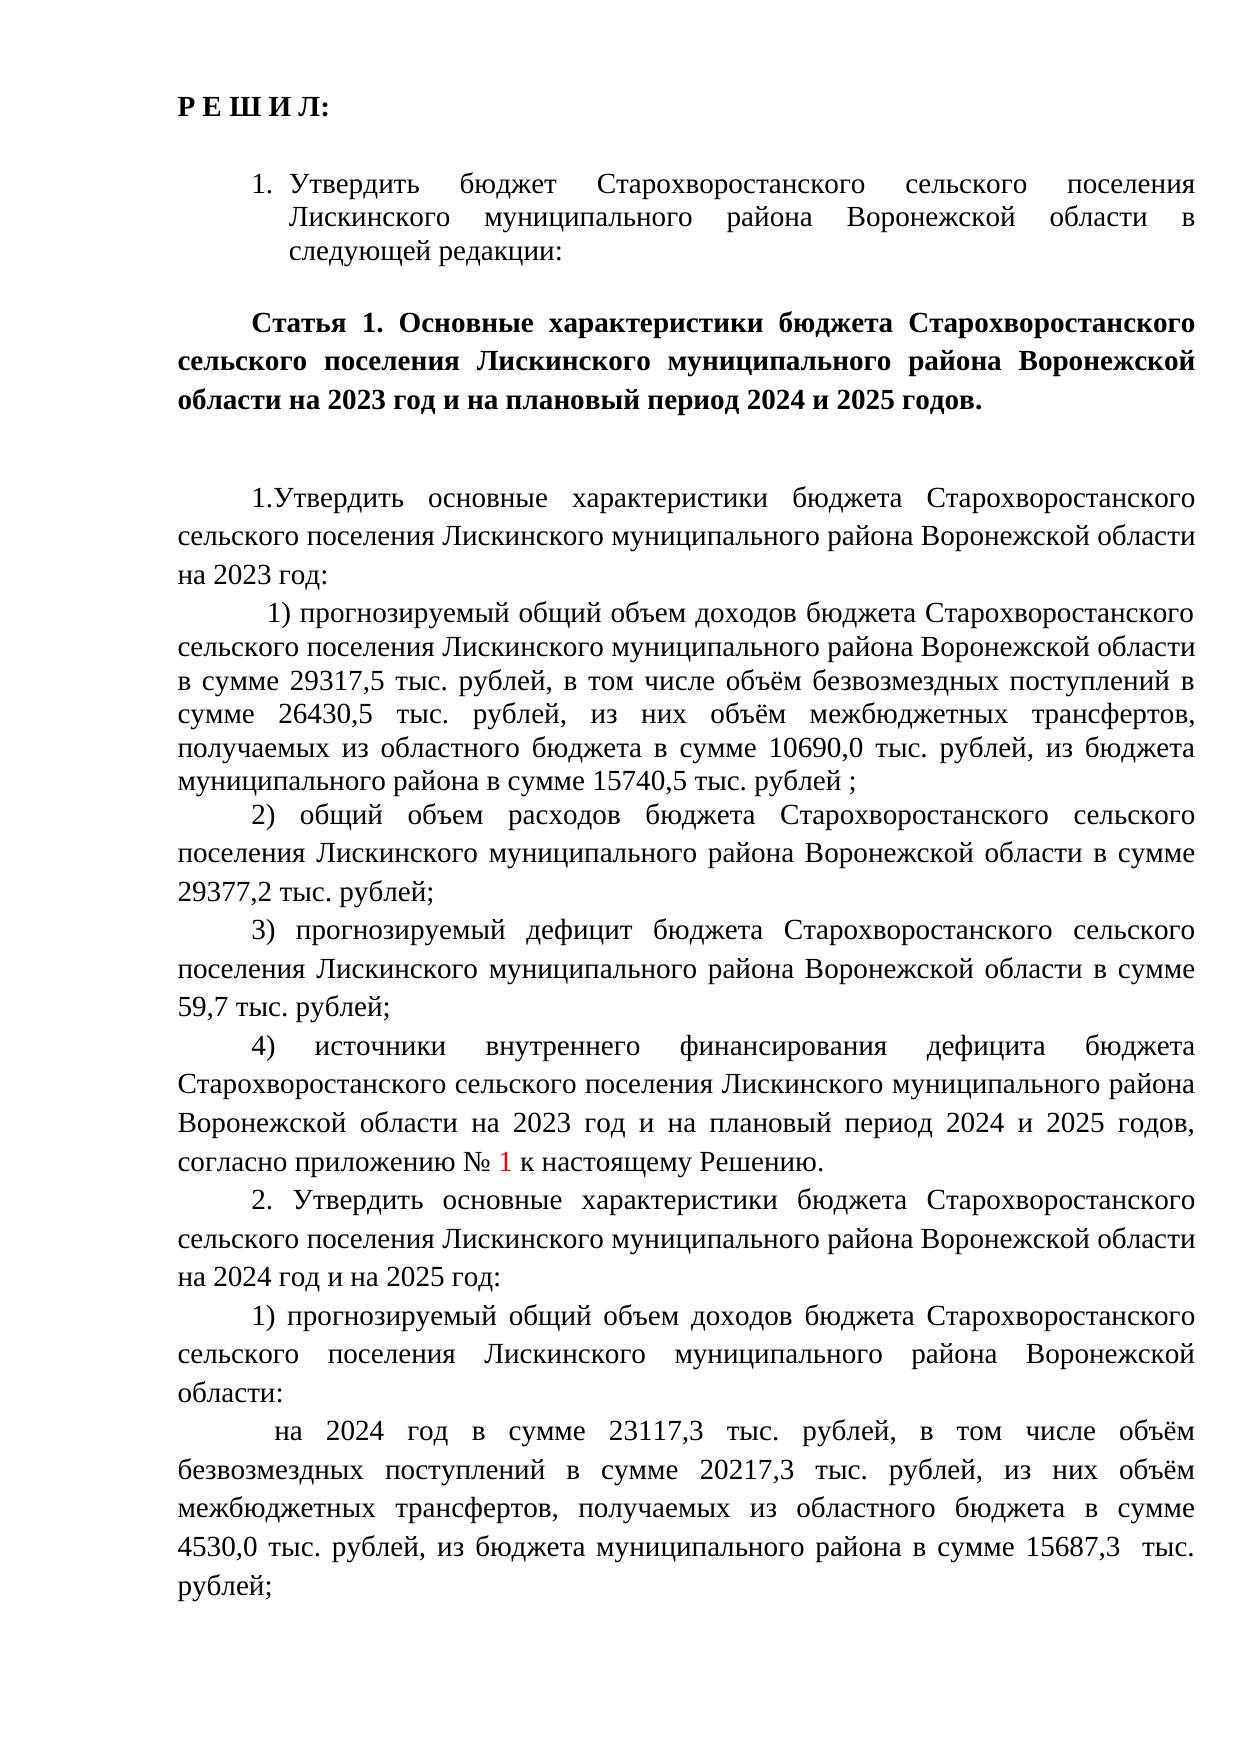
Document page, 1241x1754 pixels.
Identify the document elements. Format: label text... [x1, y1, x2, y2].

text Статья 1. Основные характеристики бюджета Старохворостанского сельского поселения Лискинского муниципального района Воронежской области на 2023 год и на плановый период 2024 и 2025 годов. [177, 305, 1196, 416]
text 1.Утвердить основные характеристики бюджета Старохворостанского сельского поселения Лискинского муниципального района Воронежской области на 2023 год: [177, 480, 1196, 591]
text 3) прогнозируемый дефицит бюджета Старохворостанского сельского поселения Лискинского муниципального района Воронежской области в сумме 59,7 тыс. рублей; [177, 912, 1196, 1023]
text 4) источники внутреннего финансирования дефицита бюджета Старохворостанского сельского поселения Лискинского муниципального района Воронежской области на 2023 год и на плановый период 2024 и 2025 годов, согласно приложению № 1 к настоящему Решению. [177, 1028, 1196, 1177]
text Р Е Ш И Л: [177, 89, 1196, 122]
text 2. Утвердить основные характеристики бюджета Старохворостанского сельского поселения Лискинского муниципального района Воронежской области на 2024 год и на 2025 год: [177, 1182, 1196, 1293]
text на 2024 год в сумме 23117,3 тыс. рублей, в том числе объём безвозмездных поступлений в сумме 20217,3 тыс. рублей, из них объём межбюджетных трансфертов, получаемых из областного бюджета в сумме 4530,0 тыс. рублей, из бюджета муниципального района в сумме 15687,3 тыс. рублей; [177, 1413, 1196, 1601]
text 1) прогнозируемый общий объем доходов бюджета Старохворостанского сельского поселения Лискинского муниципального района Воронежской области в сумме 29317,5 тыс. рублей, в том числе объём безвозмездных поступлений в сумме 26430,5 тыс. рублей, из них объём межбюджетных трансфертов, получаемых из областного бюджета в сумме 10690,0 тыс. рублей, из бюджета муниципального района в сумме 15740,5 тыс. рублей ; [177, 596, 1196, 797]
text 2) общий объем расходов бюджета Старохворостанского сельского поселения Лискинского муниципального района Воронежской области в сумме 29377,2 тыс. рублей; [177, 797, 1196, 907]
list Утвердить бюджет Старохворостанского сельского поселения Лискинского муниципального района Воронежской области в следующей редакции: [251, 166, 1196, 266]
text 1) прогнозируемый общий объем доходов бюджета Старохворостанского сельского поселения Лискинского муниципального района Воронежской области: [177, 1298, 1196, 1408]
